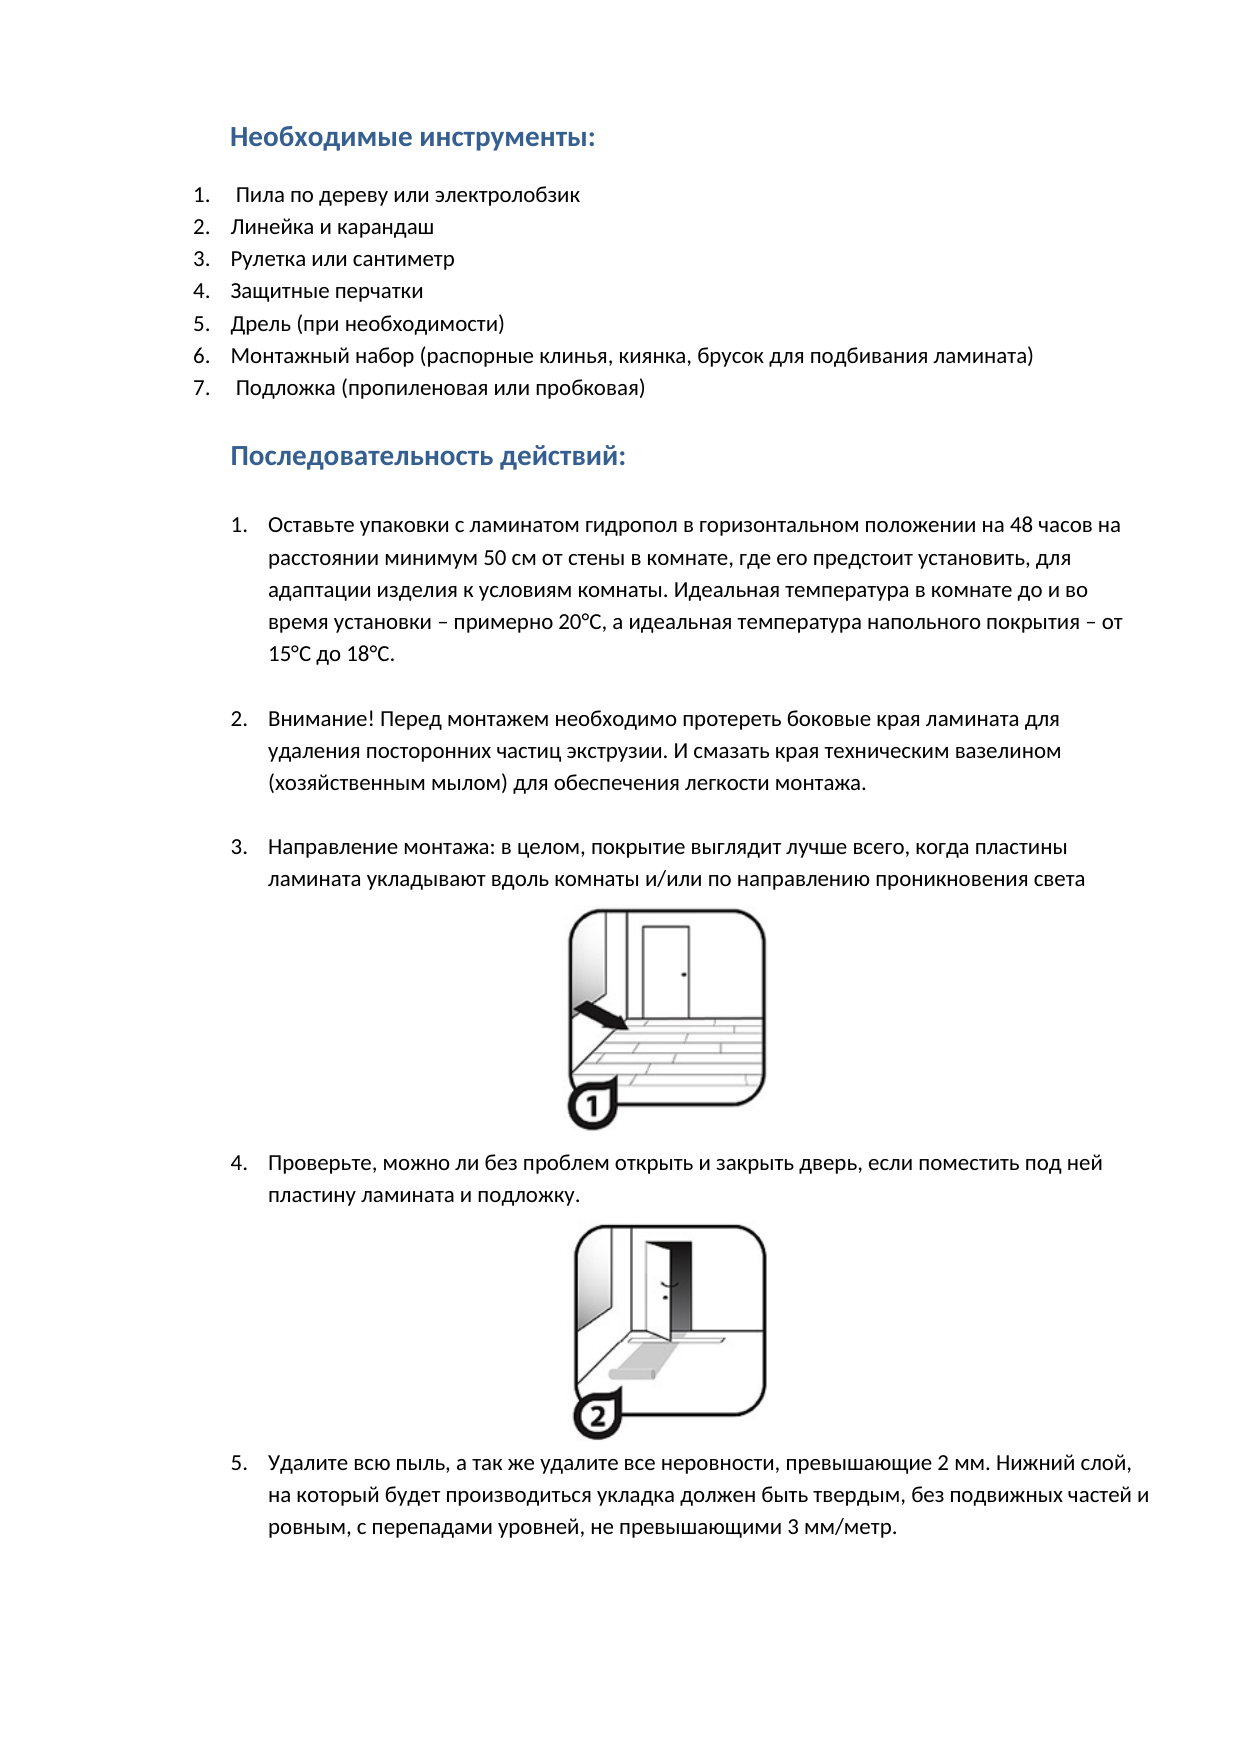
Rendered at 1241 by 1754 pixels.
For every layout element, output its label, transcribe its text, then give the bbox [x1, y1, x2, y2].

list Направление монтажа: в целом, покрытие выглядит лучше всего, когда пластины ламината укладывают вдоль комнаты и/или по направлению проникновения света [230, 832, 1152, 893]
list Проверьте, можно ли без проблем открыть и закрыть дверь, если поместить под ней пластину ламината и подложку. [230, 1148, 1152, 1208]
list Подложка (пропиленовая или пробковая) [193, 373, 1152, 401]
picture [552, 896, 786, 1144]
list Линейка и карандаш [193, 212, 1152, 240]
picture [557, 1212, 781, 1444]
list Удалите всю пыль, а так же удалите все неровности, превышающие 2 мм. Нижний слой, на который будет производиться укладка должен быть твердым, без подвижных частей и ровным, с перепадами уровней, не превышающими 3 мм/метр. [230, 1448, 1152, 1540]
list Рулетка или сантиметр [193, 244, 1152, 272]
list Пила по дереву или электролобзик [193, 180, 1152, 208]
list Последовательность действий: [230, 437, 1152, 473]
list Дрель (при необходимости) [193, 309, 1152, 337]
list Монтажный набор (распорные клинья, киянка, брусок для подбивания ламината) [193, 341, 1152, 369]
list Защитные перчатки [193, 276, 1152, 304]
list Оставьте упаковки с ламинатом гидропол в горизонтальном положении на 48 часов на расстоянии минимум 50 см от стены в комнате, где его предстоит установить, для адаптации изделия к условиям комнаты. Идеальная температура в комнате до и во время установки – примерно 20°С, а идеальная температура напольного покрытия – от 15°С до 18°С. [230, 511, 1152, 667]
text Необходимые инструменты: [177, 118, 1152, 154]
list Внимание! Перед монтажем необходимо протереть боковые края ламината для удаления посторонних частиц экструзии. И смазать края техническим вазелином (хозяйственным мылом) для обеспечения легкости монтажа. [230, 704, 1152, 796]
